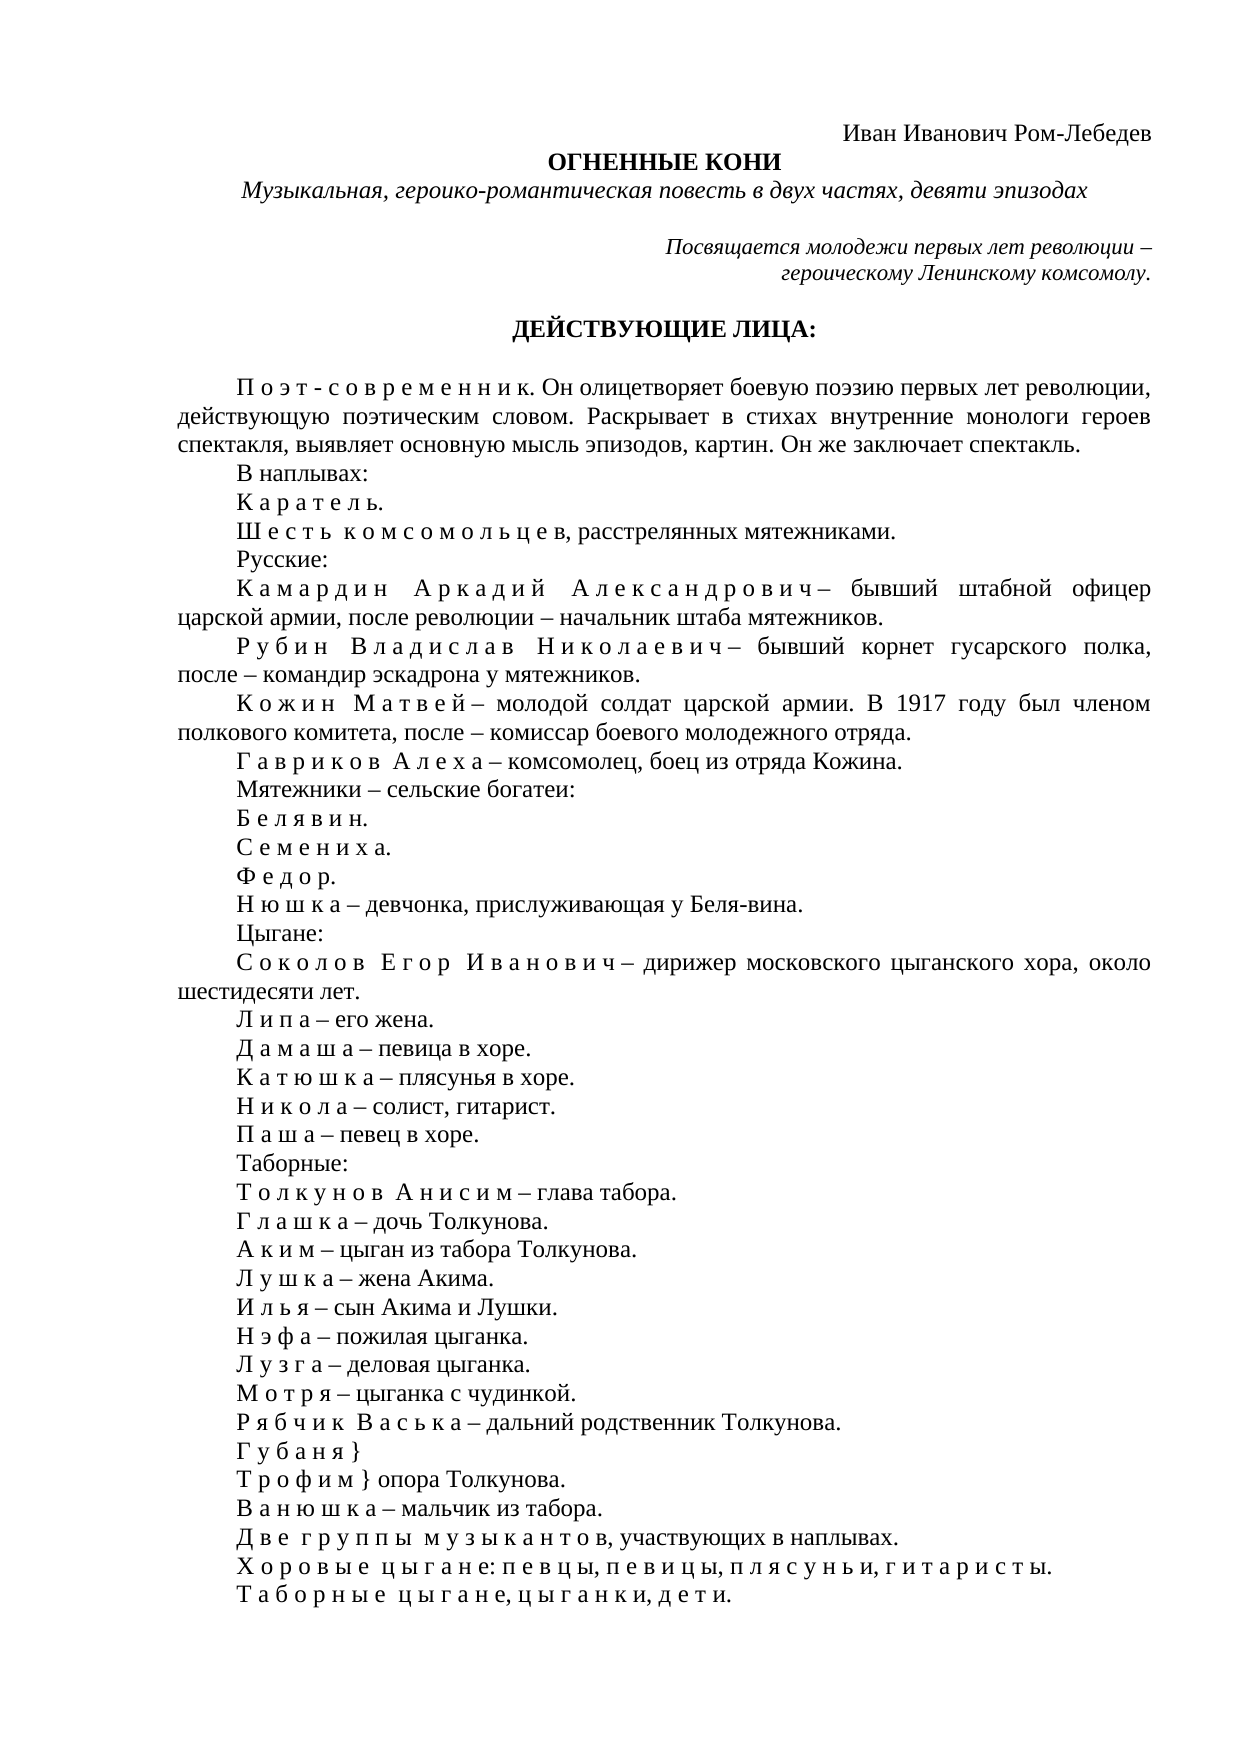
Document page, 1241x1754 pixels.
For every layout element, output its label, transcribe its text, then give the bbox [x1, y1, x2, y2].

text Б е л я в и н. [177, 803, 1152, 832]
text Н э ф а – пожилая цыганка. [177, 1321, 1152, 1349]
text К о ж и н М а т в е й – молодой солдат царской армии. В 1917 году был членом полкового комитета, после – комиссар боевого молодежного отряда. [177, 688, 1152, 746]
text Г у б а н я } [177, 1436, 1152, 1464]
text А к и м – цыган из табора Толкунова. [177, 1234, 1152, 1263]
text С о к о л о в Е г о р И в а н о в и ч – дирижер московского цыганского хора, около шестидесяти лет. [177, 947, 1152, 1004]
text В наплывах: [177, 458, 1152, 487]
text Мятежники – сельские богатеи: [177, 774, 1152, 803]
subtitle Музыкальная, героико-романтическая повесть в двух частях, девяти эпизодах [177, 176, 1152, 204]
text Г а в р и к о в А л е х а – комсомолец, боец из отряда Кожина. [177, 746, 1152, 774]
text Ф е д о р. [177, 861, 1152, 889]
text К а т ю ш к а – плясунья в хоре. [177, 1062, 1152, 1091]
text Д в е г р у п п ы м у з ы к а н т о в, участвующих в наплывах. [177, 1522, 1152, 1551]
text Таборные: [177, 1148, 1152, 1177]
text С е м е н и х а. [177, 832, 1152, 861]
text К а м а р д и н А р к а д и й А л е к с а н д р о в и ч – бывший штабной офицер царской армии, после революции – начальник штаба мятежников. [177, 573, 1152, 631]
text Т а б о р н ы е ц ы г а н е, ц ы г а н к и, д е т и. [177, 1579, 1152, 1608]
text Н ю ш к а – девчонка, прислуживающая у Беля-вина. [177, 889, 1152, 918]
text В а н ю ш к а – мальчик из табора. [177, 1493, 1152, 1522]
text И л ь я – сын Акима и Лушки. [177, 1292, 1152, 1321]
text Т о л к у н о в А н и с и м – глава табора. [177, 1177, 1152, 1206]
text Ш е с т ь к о м с о м о л ь ц е в, расстрелянных мятежниками. [177, 516, 1152, 544]
text Цыгане: [177, 918, 1152, 947]
text П а ш а – певец в хоре. [177, 1119, 1152, 1148]
text Р у б и н В л а д и с л а в Н и к о л а е в и ч – бывший корнет гусарского полка, после – командир эскадрона у мятежников. [177, 631, 1152, 688]
text М о т р я – цыганка с чудинкой. [177, 1378, 1152, 1407]
subtitle ОГНЕННЫЕ КОНИ [177, 147, 1152, 176]
text Д а м а ш а – певица в хоре. [177, 1033, 1152, 1062]
text Русские: [177, 544, 1152, 573]
text Посвящается молодежи первых лет революции – героическому Ленинскому комсомолу. [490, 233, 1152, 286]
text К а р а т е л ь. [177, 487, 1152, 516]
text Л и п а – его жена. [177, 1004, 1152, 1033]
text П о э т - с о в р е м е н н и к. Он олицетворяет боевую поэзию первых лет революции, действующую поэтическим словом. Раскрывает в стихах внутренние монологи героев спектакля, выявляет основную мысль эпизодов, картин. Он же заключает спектакль. [177, 372, 1152, 458]
text Г л а ш к а – дочь Толкунова. [177, 1206, 1152, 1234]
text Р я б ч и к В а с ь к а – дальний родственник Толкунова. [177, 1407, 1152, 1436]
text Х о р о в ы е ц ы г а н е: п е в ц ы, п е в и ц ы, п л я с у н ь и, г и т а р и с т ы. [177, 1551, 1152, 1579]
text Л у ш к а – жена Акима. [177, 1263, 1152, 1292]
text Н и к о л а – солист, гитарист. [177, 1091, 1152, 1119]
text Т р о ф и м } опора Толкунова. [177, 1464, 1152, 1493]
subtitle ДЕЙСТВУЮЩИЕ ЛИЦА: [177, 314, 1152, 343]
text Л у з г а – деловая цыганка. [177, 1349, 1152, 1378]
text Иван Иванович Ром-Лебедев [177, 118, 1152, 147]
